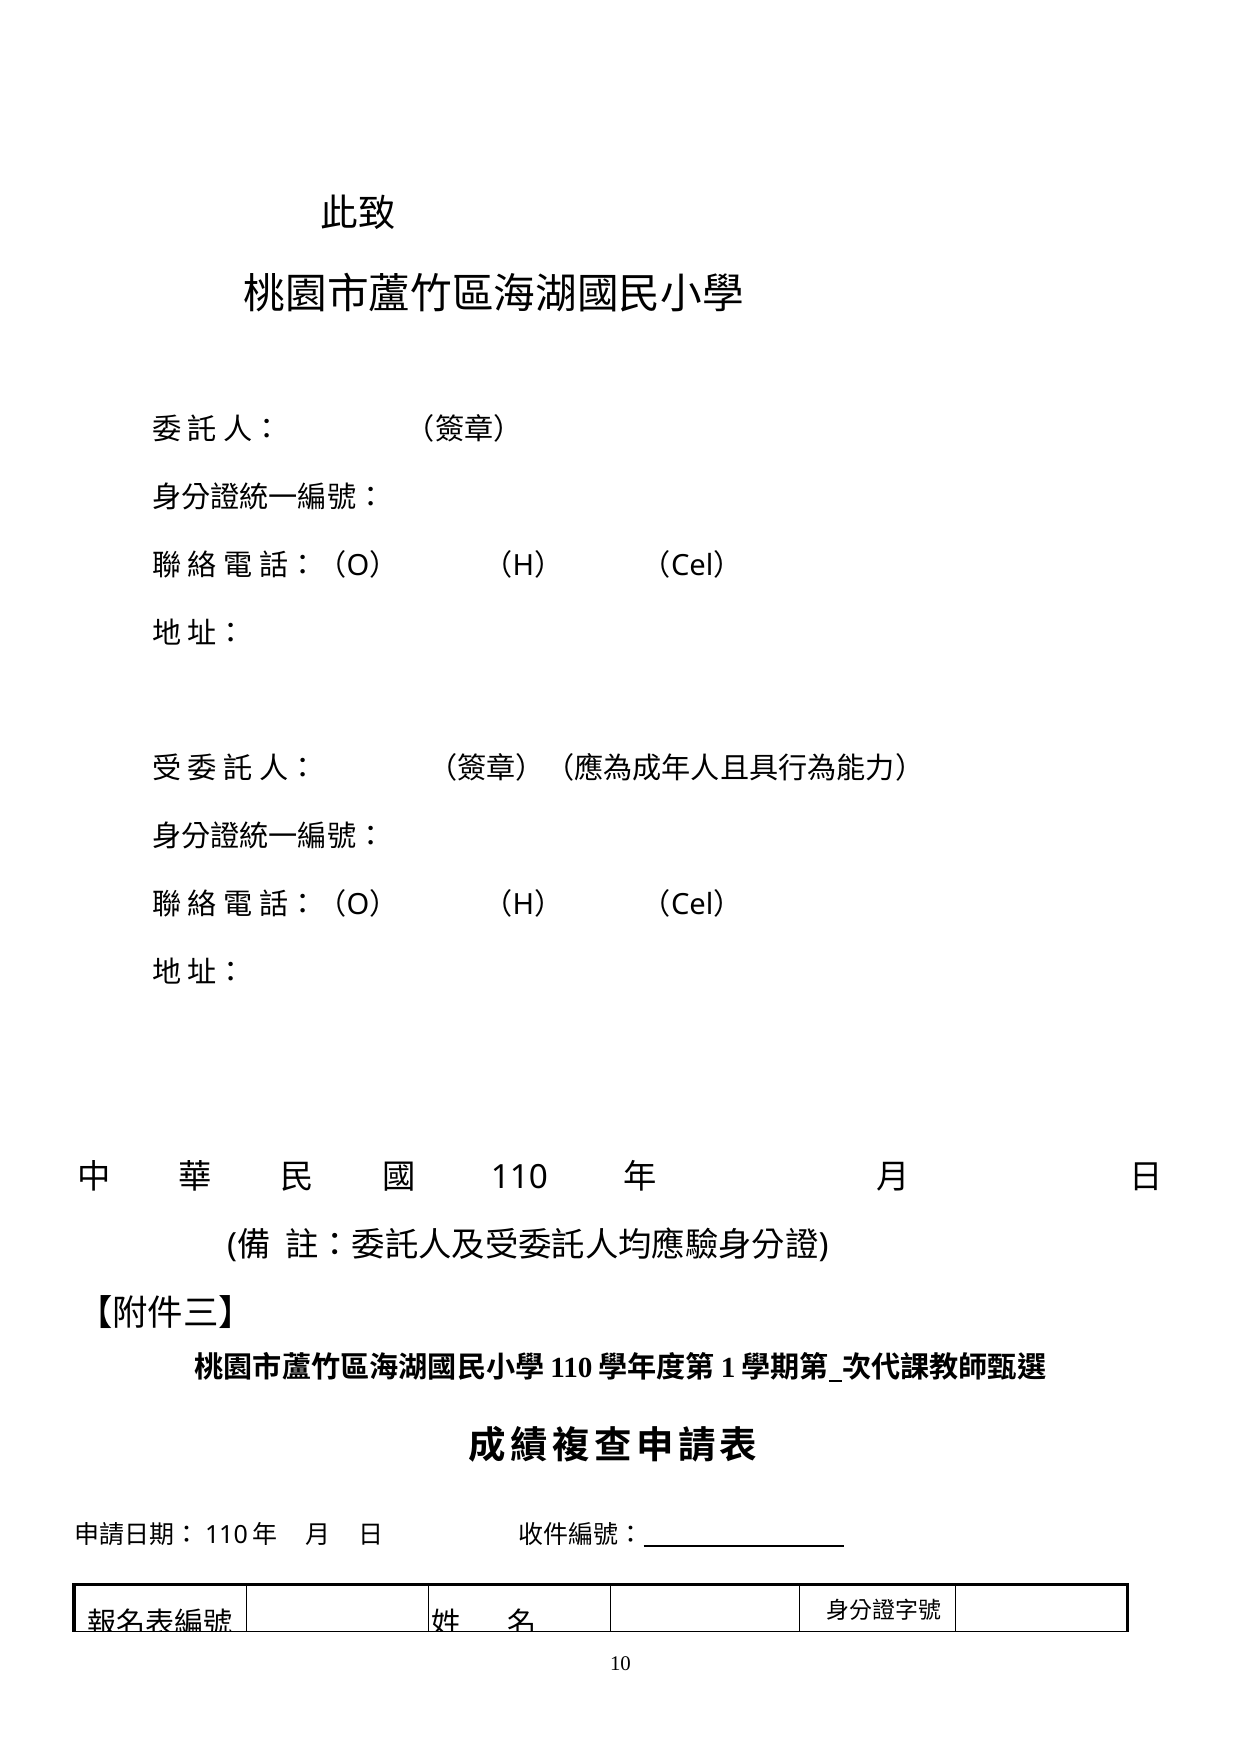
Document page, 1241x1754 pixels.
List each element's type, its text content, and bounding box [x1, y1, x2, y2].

text 中華民國110年 月 日 [77, 1140, 1163, 1208]
text 地 址： [152, 596, 1163, 664]
text 桃園市蘆竹區海湖國民小學110學年度第1學期第 次代課教師甄選 [77, 1343, 1163, 1386]
text 此致 [171, 176, 1163, 244]
text 成 績 複 查 申 請 表 [56, 1415, 1172, 1469]
text 身分證統一編號： [152, 800, 1163, 868]
text 受 委 託 人： （簽章）（應為成年人且具行為能力） [152, 732, 1163, 800]
table_header 姓 名 [429, 1586, 610, 1631]
table_header [956, 1586, 1126, 1631]
text 申請日期： 110年 月 日 收件編號： [74, 1498, 1163, 1566]
table_header [247, 1586, 428, 1631]
table_header 報名表編號 [76, 1586, 246, 1631]
text 委 託 人： （簽章） [152, 393, 1163, 461]
text 桃園市蘆竹區海湖國民小學 [77, 257, 1163, 325]
text (備 註：委託人及受委託人均應驗身分證) [77, 1208, 1163, 1276]
text 聯 絡 電 話：（O） （H） （Cel） [152, 528, 1163, 596]
text 【附件三】 [77, 1276, 1163, 1343]
text 地 址： [152, 936, 1163, 1004]
text 身分證統一編號： [152, 461, 1163, 528]
table_header [611, 1586, 799, 1631]
text 聯 絡 電 話：（O） （H） （Cel） [152, 868, 1163, 936]
table_header 身分證字號 [800, 1586, 955, 1631]
